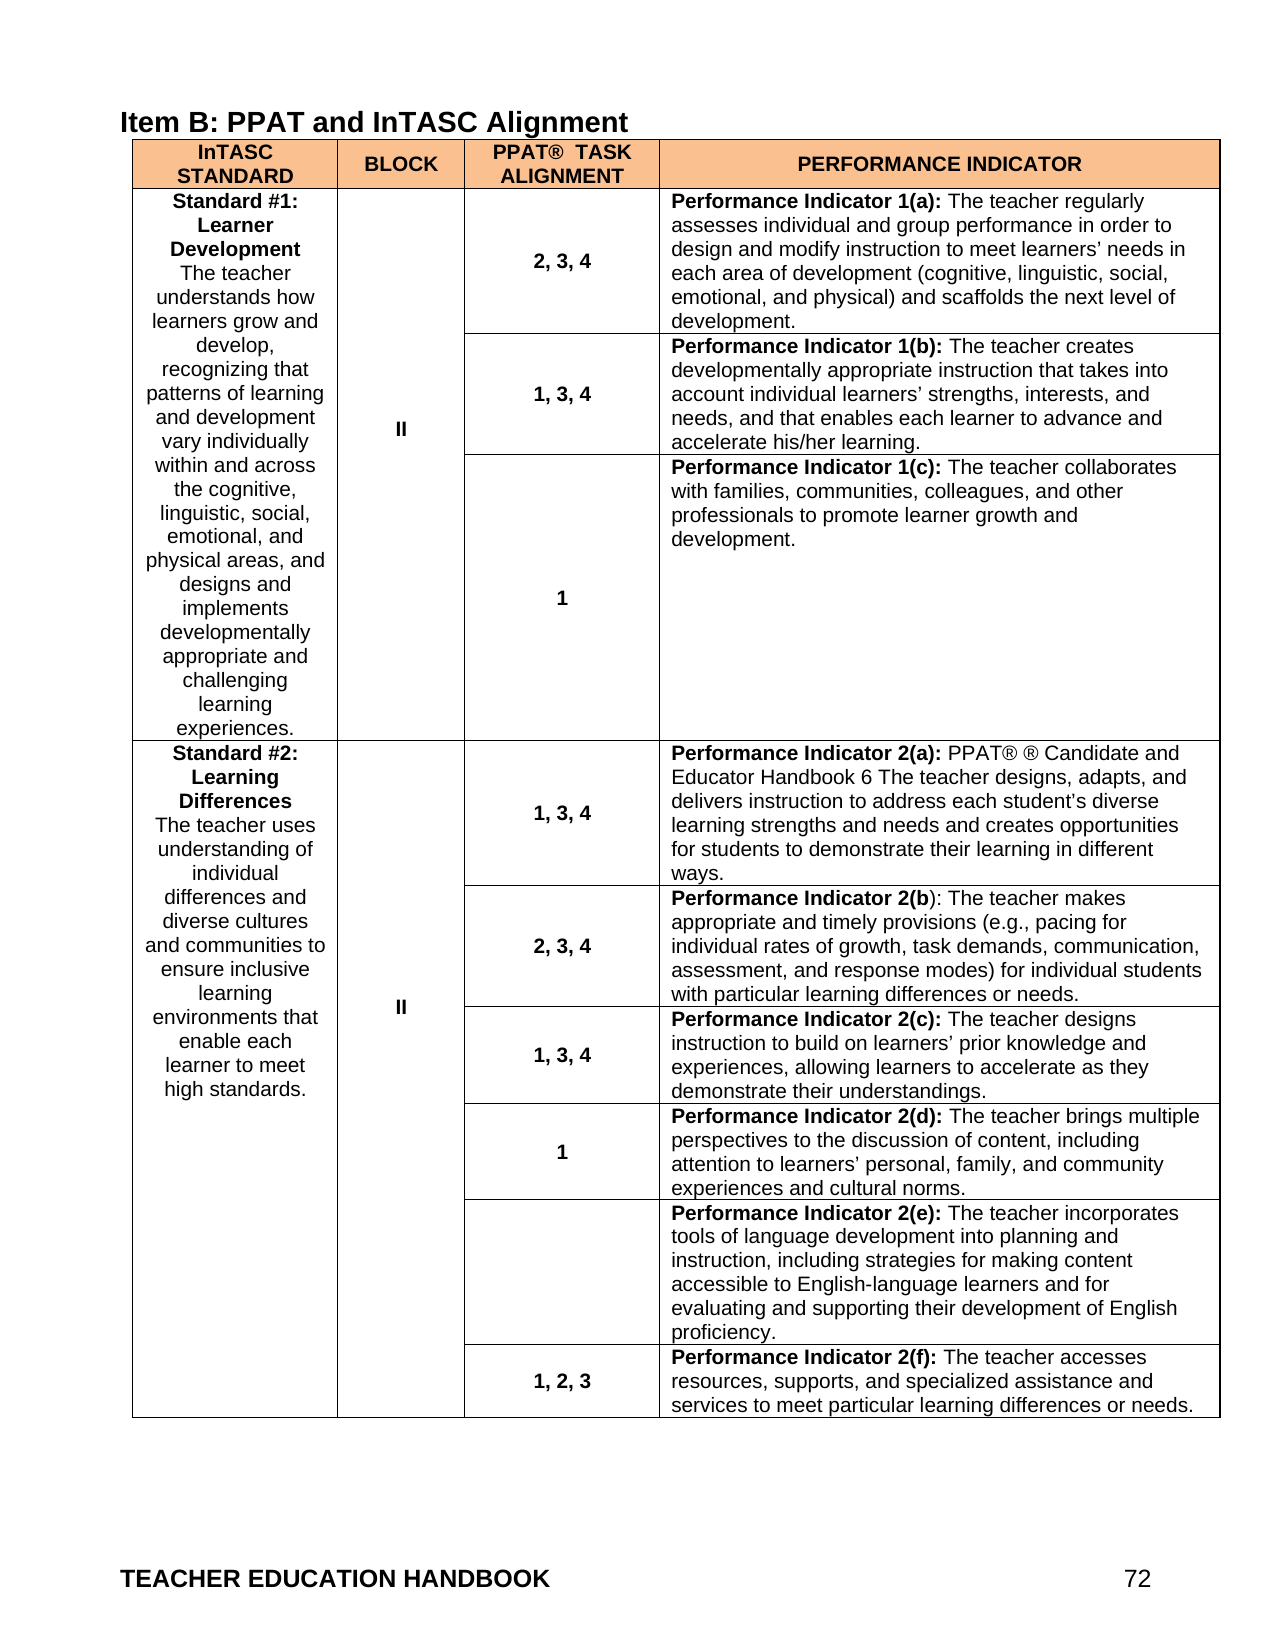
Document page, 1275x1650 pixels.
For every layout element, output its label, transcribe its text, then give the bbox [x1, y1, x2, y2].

table_cell Performance Indicator 2(c): The teacher designs instruction to build on learners’ prior knowledge and experiences, allowing learners to accelerate as they demonstrate their understandings. [660, 1007, 1219, 1102]
table_cell Standard #2: Learning Differences The teacher uses understanding of individual differences and diverse cultures and communities to ensure inclusive learning environments that enable each learner to meet high standards. [133, 741, 337, 1417]
table_cell 1, 2, 3 [465, 1345, 659, 1417]
table_cell 1, 3, 4 [465, 1007, 659, 1102]
table_cell II [338, 741, 464, 1417]
table_cell 2, 3, 4 [465, 189, 659, 333]
table_cell 1, 3, 4 [465, 741, 659, 885]
table_cell Performance Indicator 1(a): The teacher regularly assesses individual and group performance in order to design and modify instruction to meet learners’ needs in each area of development (cognitive, linguistic, social, emotional, and physical) and scaffolds the next level of development. [660, 189, 1219, 333]
table_cell 1 [465, 1104, 659, 1199]
table_cell 2, 3, 4 [465, 886, 659, 1006]
table_header InTASC STANDARD [133, 140, 337, 188]
table_cell Standard #1: Learner Development The teacher understands how learners grow and develop, recognizing that patterns of learning and development vary individually within and across the cognitive, linguistic, social, emotional, and physical areas, and designs and implements developmentally appropriate and challenging learning experiences. [133, 189, 337, 740]
table_cell Performance Indicator 1(b): The teacher creates developmentally appropriate instruction that takes into account individual learners’ strengths, interests, and needs, and that enables each learner to advance and accelerate his/her learning. [660, 334, 1219, 453]
table_cell Performance Indicator 2(a): PPAT® ® Candidate and Educator Handbook 6 The teacher designs, adapts, and delivers instruction to address each student’s diverse learning strengths and needs and creates opportunities for students to demonstrate their learning in different ways. [660, 741, 1219, 885]
table_cell Performance Indicator 2(d): The teacher brings multiple perspectives to the discussion of content, including attention to learners’ personal, family, and community experiences and cultural norms. [660, 1104, 1219, 1199]
table_cell [465, 1200, 659, 1344]
table_header PERFORMANCE INDICATOR [660, 140, 1219, 188]
table_cell II [338, 189, 464, 740]
table_header PPAT® TASK ALIGNMENT [465, 140, 659, 188]
table_cell Performance Indicator 2(f): The teacher accesses resources, supports, and specialized assistance and services to meet particular learning differences or needs. [660, 1345, 1219, 1417]
table_cell Performance Indicator 2(b): The teacher makes appropriate and timely provisions (e.g., pacing for individual rates of growth, task demands, communication, assessment, and response modes) for individual students with particular learning differences or needs. [660, 886, 1219, 1006]
table_cell Performance Indicator 2(e): The teacher incorporates tools of language development into planning and instruction, including strategies for making content accessible to English-language learners and for evaluating and supporting their development of English proficiency. [660, 1200, 1219, 1344]
table_cell 1, 3, 4 [465, 334, 659, 453]
text Item B: PPAT and InTASC Alignment [120, 105, 1155, 139]
table_cell 1 [465, 455, 659, 740]
table_cell Performance Indicator 1(c): The teacher collaborates with families, communities, colleagues, and other professionals to promote learner growth and development. [660, 455, 1219, 740]
table_header BLOCK [338, 140, 464, 188]
